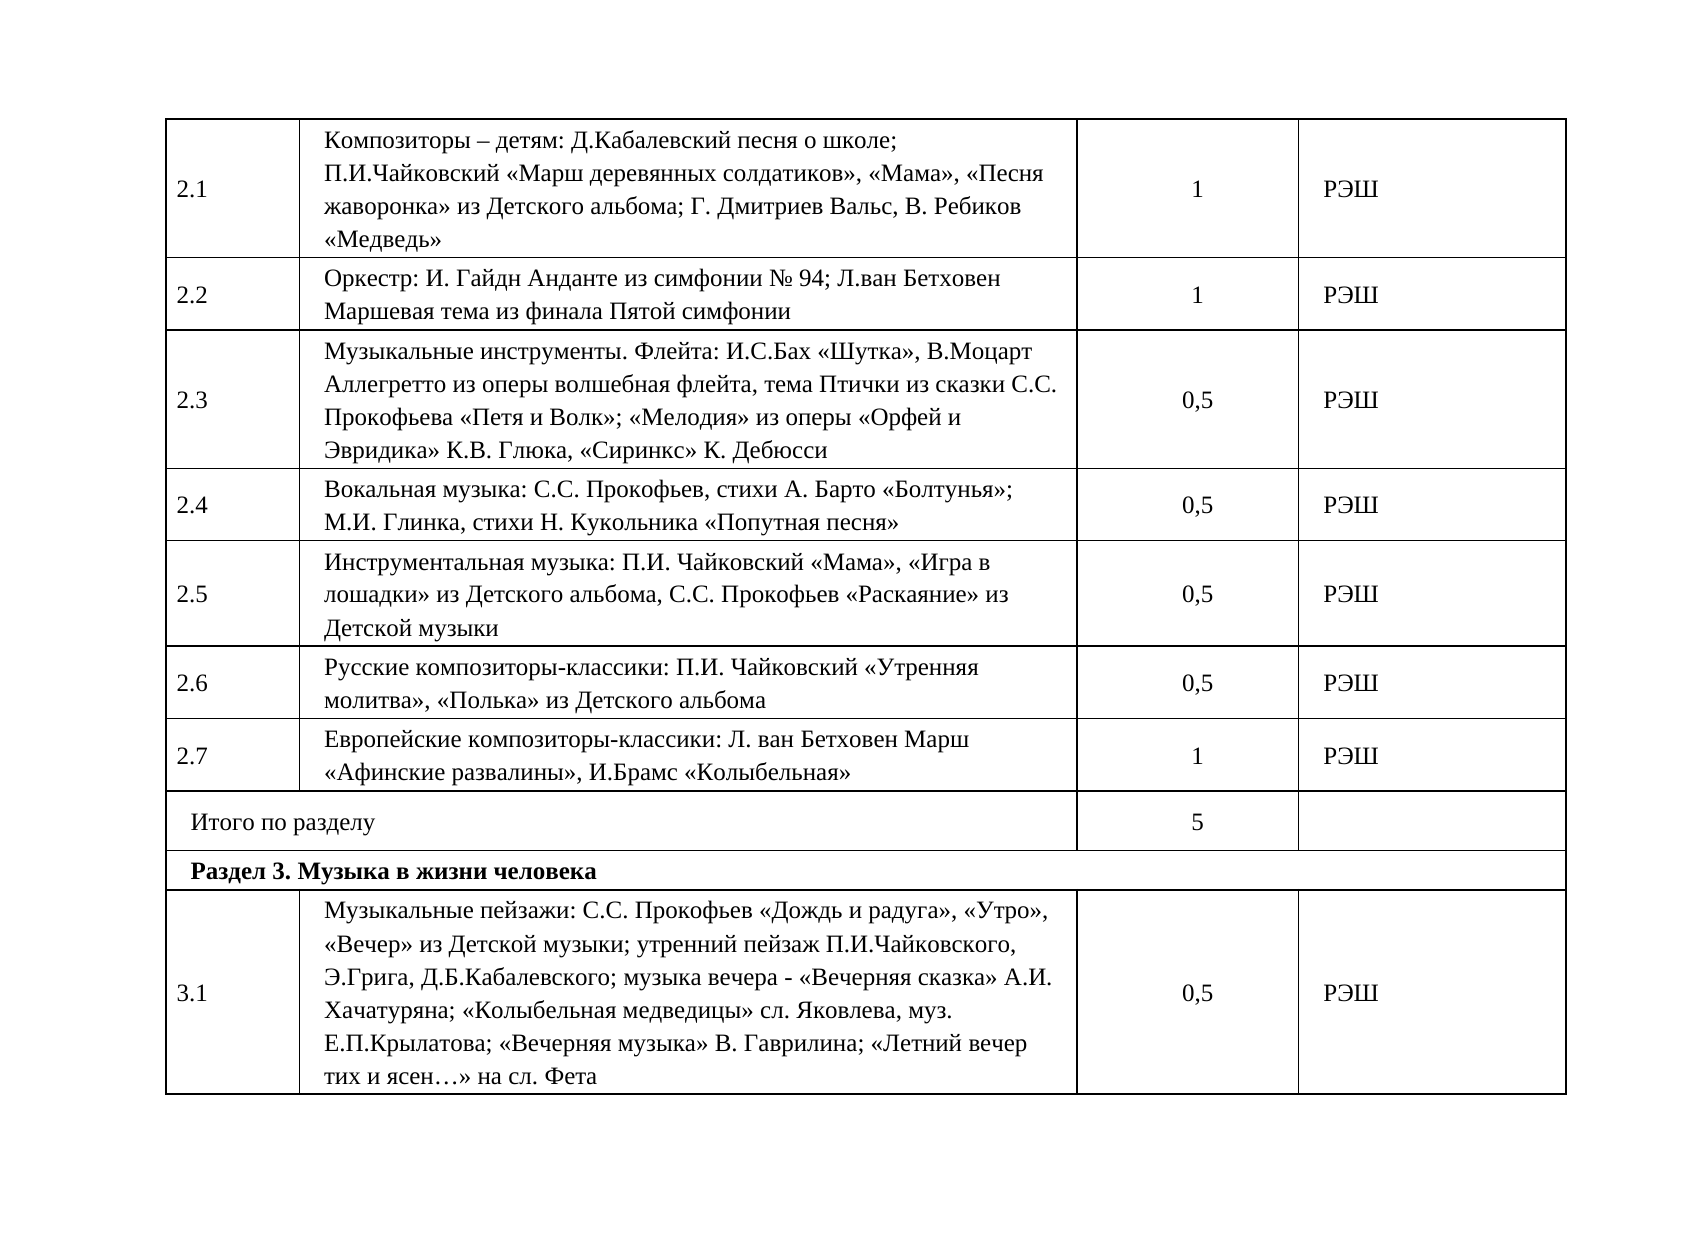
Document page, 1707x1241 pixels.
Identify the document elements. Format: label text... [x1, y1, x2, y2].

table_cell Инструментальная музыка: П.И. Чайковский «Мама», «Игра в лошадки» из Детского альбома, С.С. Прокофьев «Раскаяние» из Детской музыки [300, 541, 1076, 645]
table_cell Европейские композиторы-классики: Л. ван Бетховен Марш «Афинские развалины», И.Брамс «Колыбельная» [300, 719, 1076, 790]
table_cell [1299, 792, 1565, 849]
table_cell Вокальная музыка: С.С. Прокофьев, стихи А. Барто «Болтунья»; М.И. Глинка, стихи Н. Кукольника «Попутная песня» [300, 469, 1076, 540]
table_cell 3.1 [167, 891, 299, 1093]
table_cell Раздел 3. Музыка в жизни человека [167, 851, 1565, 889]
table_cell 2.2 [167, 258, 299, 329]
table_cell 2.3 [167, 331, 299, 467]
table_cell Музыкальные инструменты. Флейта: И.С.Бах «Шутка», В.Моцарт Аллегретто из оперы волшебная флейта, тема Птички из сказки С.С. Прокофьева «Петя и Волк»; «Мелодия» из оперы «Орфей и Эвридика» К.В. Глюка, «Сиринкс» К. Дебюсси [300, 331, 1076, 467]
table_cell 2.7 [167, 719, 299, 790]
table_cell 2.6 [167, 647, 299, 718]
table_cell 2.1 [167, 120, 299, 257]
table_cell 5 [1078, 792, 1298, 849]
table_cell РЭШ [1299, 647, 1565, 718]
table_cell 0,5 [1078, 469, 1298, 540]
table_cell 1 [1078, 719, 1298, 790]
table_cell РЭШ [1299, 258, 1565, 329]
table_cell Музыкальные пейзажи: С.С. Прокофьев «Дождь и радуга», «Утро», «Вечер» из Детской музыки; утренний пейзаж П.И.Чайковского, Э.Грига, Д.Б.Кабалевского; музыка вечера - «Вечерняя сказка» А.И. Хачатуряна; «Колыбельная медведицы» сл. Яковлева, муз. Е.П.Крылатова; «Вечерняя музыка» В. Гаврилина; «Летний вечер тих и ясен…» на сл. Фета [300, 891, 1076, 1093]
table_cell 2.5 [167, 541, 299, 645]
table_cell 0,5 [1078, 541, 1298, 645]
table_cell Композиторы – детям: Д.Кабалевский песня о школе; П.И.Чайковский «Марш деревянных солдатиков», «Мама», «Песня жаворонка» из Детского альбома; Г. Дмитриев Вальс, В. Ребиков «Медведь» [300, 120, 1076, 257]
table_cell 0,5 [1078, 331, 1298, 467]
table_cell 1 [1078, 120, 1298, 257]
table_cell РЭШ [1299, 719, 1565, 790]
table_cell 0,5 [1078, 891, 1298, 1093]
table_cell 0,5 [1078, 647, 1298, 718]
table_cell РЭШ [1299, 891, 1565, 1093]
table_cell Оркестр: И. Гайдн Анданте из симфонии № 94; Л.ван Бетховен Маршевая тема из финала Пятой симфонии [300, 258, 1076, 329]
table_cell РЭШ [1299, 120, 1565, 257]
table_cell 2.4 [167, 469, 299, 540]
table_cell РЭШ [1299, 331, 1565, 467]
table_cell РЭШ [1299, 541, 1565, 645]
table_cell Итого по разделу [167, 792, 1076, 849]
table_cell 1 [1078, 258, 1298, 329]
table_cell Русские композиторы-классики: П.И. Чайковский «Утренняя молитва», «Полька» из Детского альбома [300, 647, 1076, 718]
table_cell РЭШ [1299, 469, 1565, 540]
